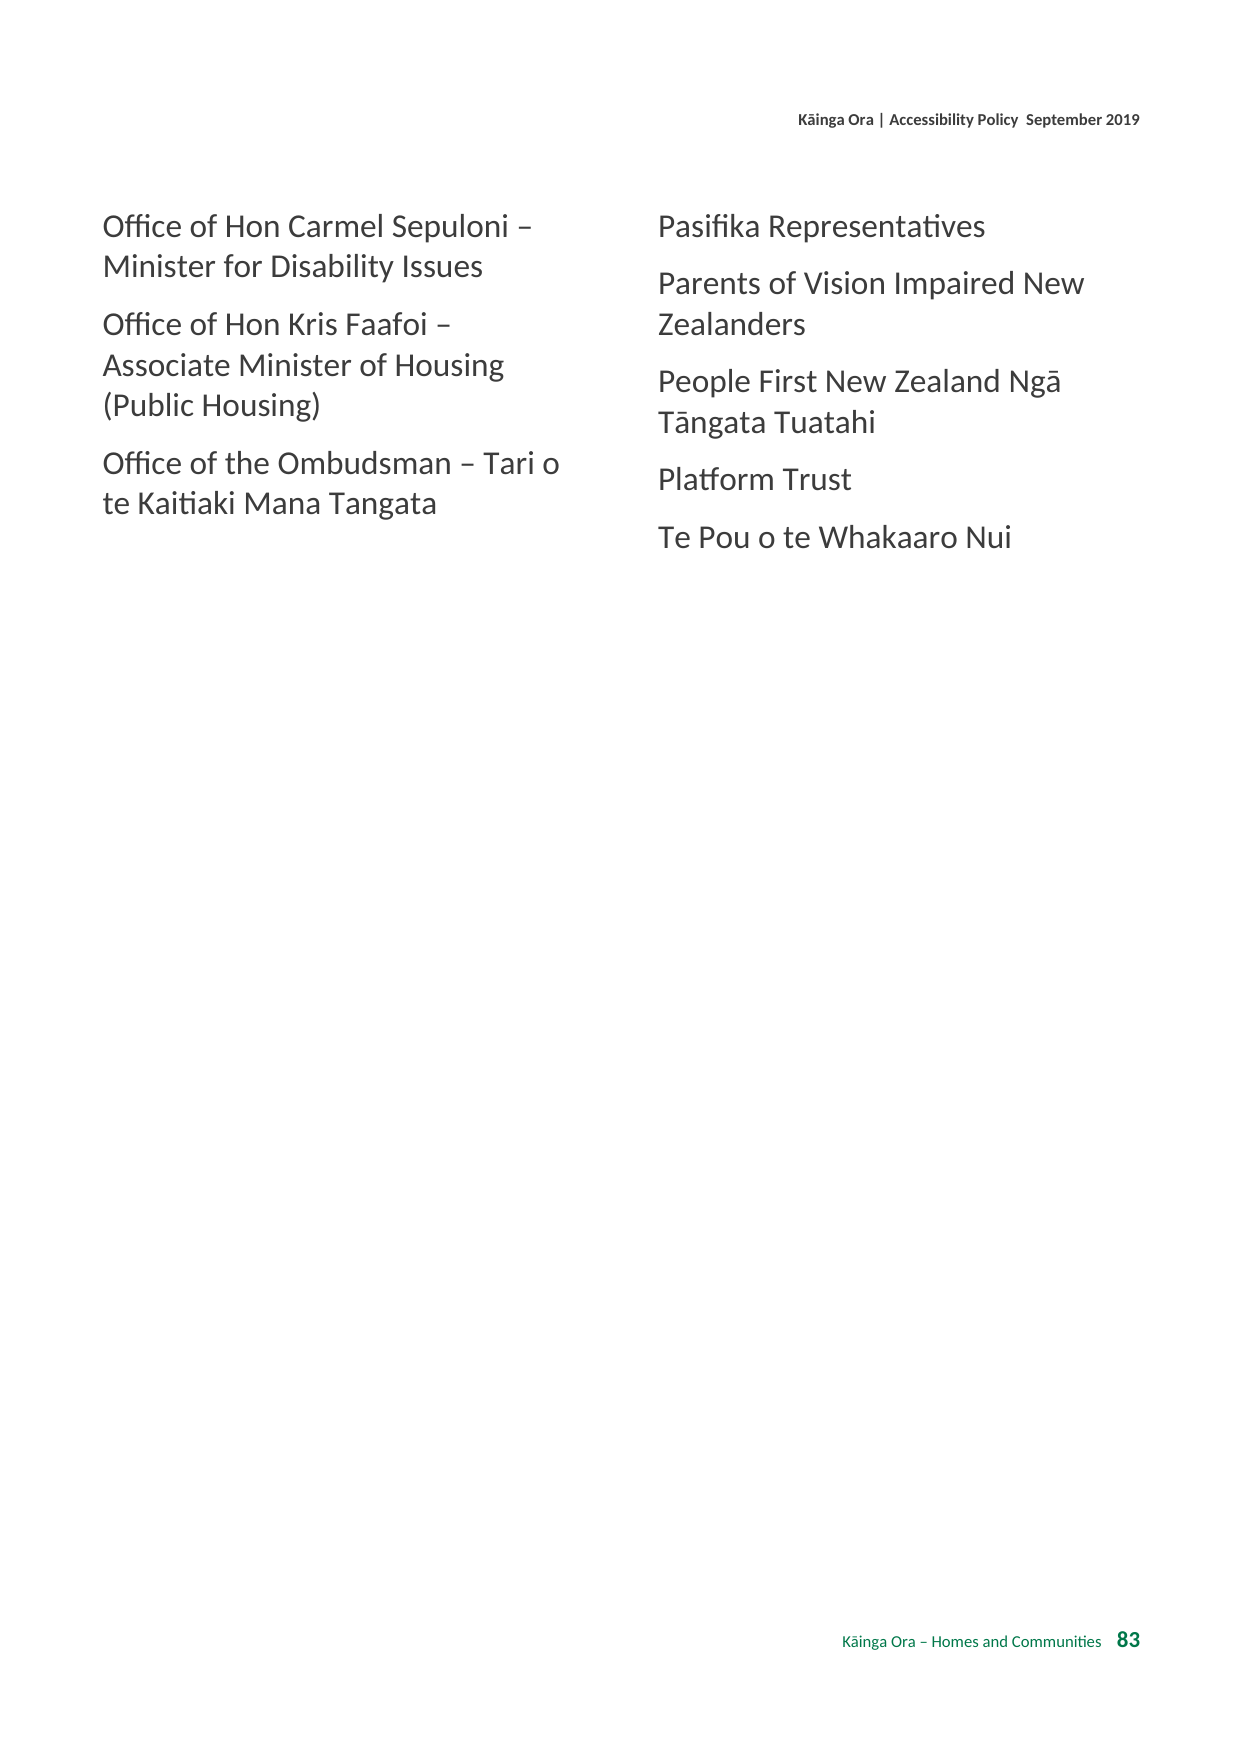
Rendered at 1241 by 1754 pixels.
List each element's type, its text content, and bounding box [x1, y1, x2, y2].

text Parents of Vision Impaired New Zealanders [658, 262, 1140, 343]
text Pasifika Representatives [658, 205, 1140, 245]
text Office of Hon Carmel Sepuloni – Minister for Disability Issues [102, 205, 584, 286]
text Platform Trust [658, 458, 1140, 499]
text Te Pou o te Whakaaro Nui [658, 516, 1140, 556]
text Office of Hon Kris Faafoi – Associate Minister of Housing (Public Housing) [102, 303, 584, 425]
text People First New Zealand Ngā Tāngata Tuatahi [658, 360, 1140, 442]
text Office of the Ombudsman – Tari o te Kaitiaki Mana Tangata [102, 442, 584, 523]
